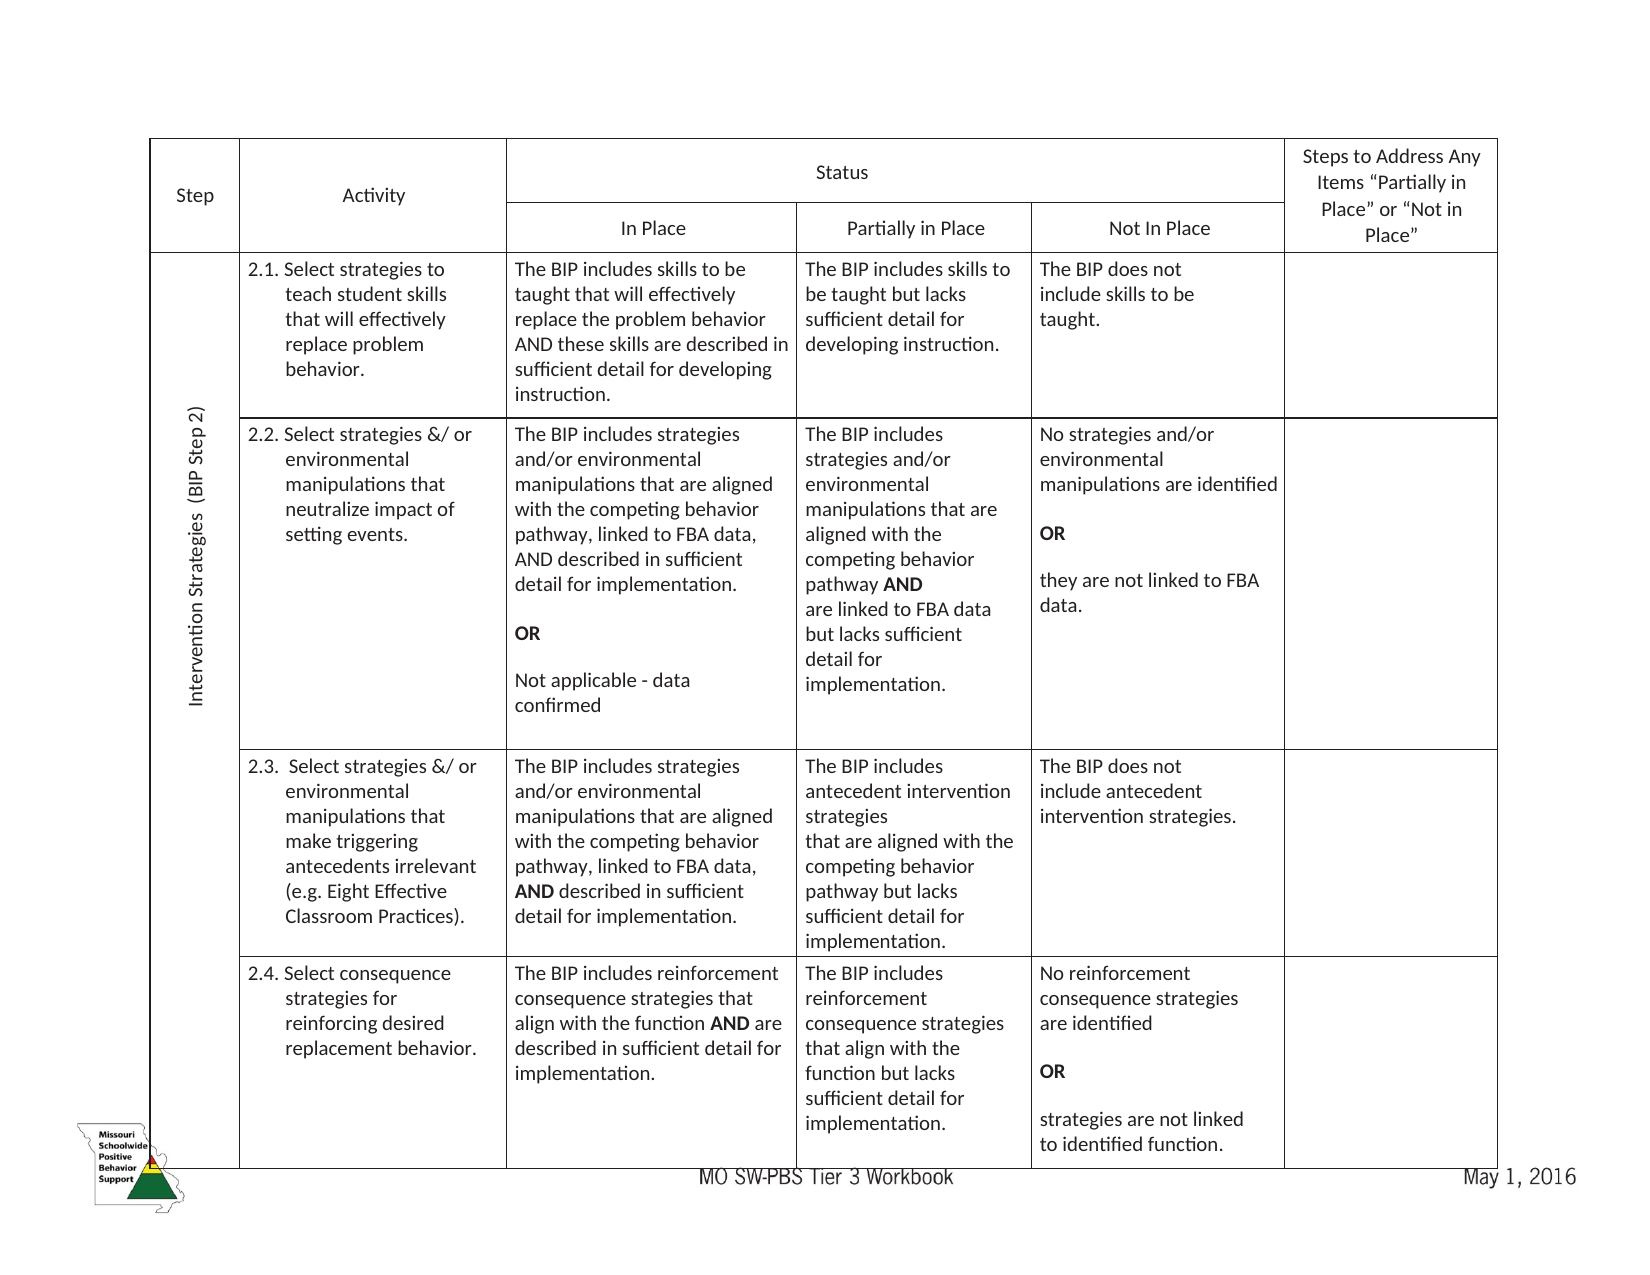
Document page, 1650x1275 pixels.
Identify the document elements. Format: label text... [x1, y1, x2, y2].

table_header Step [151, 139, 239, 252]
table_cell The BIP includes skills to be taught but lacks sufficient detail for developing instruction. [797, 253, 1031, 417]
table_cell The BIP includes strategies and/or environmental manipulations that are aligned with the competing behavior pathway, linked to FBA data, AND described in sufficient detail for implementation. [507, 750, 796, 956]
table_cell 2.1. Select strategies to teach student skills that will effectively replace problem behavior. [240, 253, 506, 417]
table_cell The BIP includes strategies and/or environmental manipulations that are aligned with the competing behavior pathway AND are linked to FBA data but lacks sufficient detail for implementation. [797, 419, 1031, 749]
table_cell 2.2. Select strategies &/ or environmental manipulations that neutralize impact of setting events. [240, 419, 506, 749]
table_cell Not In Place [1032, 203, 1284, 252]
table_cell Intervention Strategies (BIP Step 2) [151, 253, 239, 1168]
table_cell [1285, 419, 1497, 749]
table_cell Partially in Place [797, 203, 1031, 252]
table_cell The BIP includes strategies and/or environmental manipulations that are aligned with the competing behavior pathway, linked to FBA data, AND described in sufficient detail for implementation. OR Not applicable - data confirmed [507, 419, 796, 749]
table_header Activity [240, 139, 506, 252]
table_cell The BIP does not include skills to be taught. [1032, 253, 1284, 417]
table_cell 2.3. Select strategies &/ or environmental manipulations that make triggering antecedents irrelevant (e.g. Eight Effective Classroom Practices). [240, 750, 506, 956]
table_cell 2.4. Select consequence strategies for reinforcing desired replacement behavior. [240, 957, 506, 1168]
table_cell The BIP includes reinforcement consequence strategies that align with the function but lacks sufficient detail for implementation. [797, 957, 1031, 1168]
table_cell [1285, 253, 1497, 417]
table_cell In Place [507, 203, 796, 252]
table_cell The BIP includes skills to be taught that will effectively replace the problem behavior AND these skills are described in sufficient detail for developing instruction. [507, 253, 796, 417]
table_cell The BIP includes reinforcement consequence strategies that align with the function AND are described in sufficient detail for implementation. [507, 957, 796, 1168]
table_header Status [507, 139, 1284, 202]
table_cell [1285, 957, 1497, 1168]
table_cell The BIP does not include antecedent intervention strategies. [1032, 750, 1284, 956]
table_header Steps to Address Any Items “Partially in Place” or “Not in Place” [1285, 139, 1497, 252]
picture [0, 1095, 1650, 1245]
table_cell The BIP includes antecedent intervention strategies that are aligned with the competing behavior pathway but lacks sufficient detail for implementation. [797, 750, 1031, 956]
table_cell No strategies and/or environmental manipulations are identified OR they are not linked to FBA data. [1032, 419, 1284, 749]
table_cell [1285, 750, 1497, 956]
table_cell No reinforcement consequence strategies are identified OR strategies are not linked to identified function. [1032, 957, 1284, 1168]
